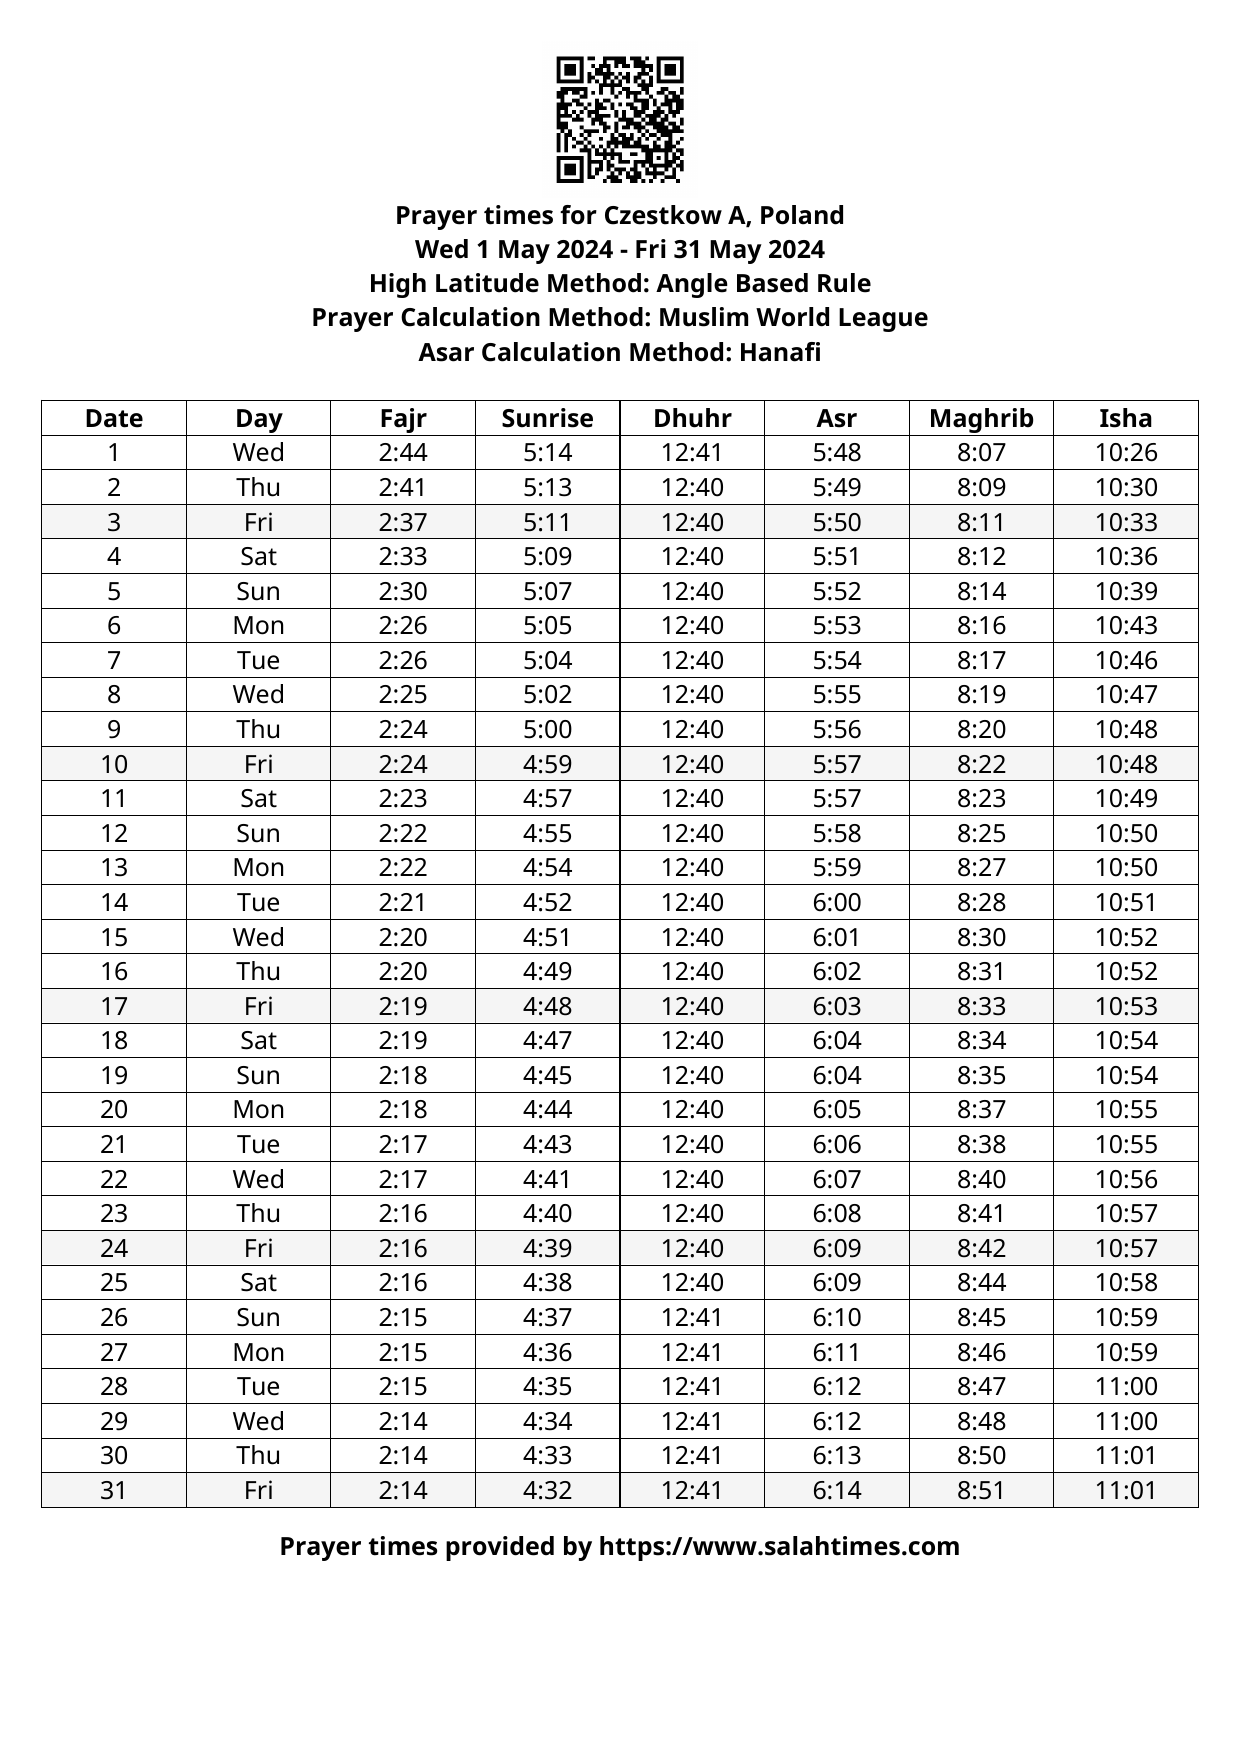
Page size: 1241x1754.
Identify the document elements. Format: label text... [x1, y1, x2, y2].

table_cell 10:47 [1054, 678, 1198, 711]
table_cell 6:02 [765, 954, 909, 988]
table_cell 10:58 [1054, 1266, 1198, 1299]
table_cell 12:40 [621, 712, 764, 746]
table_cell 2:22 [331, 851, 475, 884]
table_header Isha [1054, 401, 1198, 434]
table_cell 8:20 [910, 712, 1053, 746]
table_cell 11:00 [1054, 1369, 1198, 1403]
table_cell 6:13 [765, 1439, 909, 1472]
table_cell 6:08 [765, 1196, 909, 1230]
table_cell 8:33 [910, 989, 1053, 1022]
table_cell 5:07 [476, 574, 619, 607]
table_cell 2:25 [331, 678, 475, 711]
table_cell 4:44 [476, 1093, 619, 1126]
table_cell 4:34 [476, 1404, 619, 1437]
table_cell 5:11 [476, 505, 619, 538]
text Asar Calculation Method: Hanafi [42, 334, 1198, 368]
table_cell 8:14 [910, 574, 1053, 607]
table_cell 10:51 [1054, 885, 1198, 919]
table_cell 2:19 [331, 989, 475, 1022]
table_cell 2:26 [331, 643, 475, 677]
table_cell 12:41 [621, 1369, 764, 1403]
table_cell 6:11 [765, 1335, 909, 1368]
table_cell 17 [42, 989, 186, 1022]
table_cell Wed [187, 1404, 330, 1437]
table_cell 12:41 [621, 1300, 764, 1334]
table_cell Thu [187, 954, 330, 988]
table_cell 2:22 [331, 816, 475, 849]
table_cell 12:41 [621, 436, 764, 469]
table_cell Sat [187, 1024, 330, 1057]
table_cell 5:00 [476, 712, 619, 746]
table_cell 12:41 [621, 1439, 764, 1472]
table_cell 26 [42, 1300, 186, 1334]
table_cell 2:18 [331, 1058, 475, 1092]
table_cell 10 [42, 747, 186, 780]
table_cell 8:07 [910, 436, 1053, 469]
table_cell 4:52 [476, 885, 619, 919]
table_cell 10:39 [1054, 574, 1198, 607]
table_cell 10:30 [1054, 470, 1198, 504]
table_cell 12:40 [621, 920, 764, 953]
table_cell 12:41 [621, 1473, 764, 1507]
table_cell 16 [42, 954, 186, 988]
table_cell 5:55 [765, 678, 909, 711]
table_cell 3 [42, 505, 186, 538]
table_cell 8:40 [910, 1162, 1053, 1195]
table_cell 8:41 [910, 1196, 1053, 1230]
table_header Maghrib [910, 401, 1053, 434]
table_cell 6:14 [765, 1473, 909, 1507]
table_cell 8:46 [910, 1335, 1053, 1368]
table_cell 10:59 [1054, 1335, 1198, 1368]
table_cell 2:20 [331, 954, 475, 988]
table_cell 8:22 [910, 747, 1053, 780]
table_cell Fri [187, 505, 330, 538]
table_cell 12:40 [621, 954, 764, 988]
table_cell 12:40 [621, 470, 764, 504]
table_cell 2:19 [331, 1024, 475, 1057]
table_cell 10:54 [1054, 1058, 1198, 1092]
table_cell 2:15 [331, 1369, 475, 1403]
table_cell 8:34 [910, 1024, 1053, 1057]
table_cell Wed [187, 436, 330, 469]
table_cell 10:50 [1054, 816, 1198, 849]
table_cell 10:55 [1054, 1127, 1198, 1161]
table_cell 10:59 [1054, 1300, 1198, 1334]
table_cell 6:09 [765, 1231, 909, 1264]
table_cell Tue [187, 1369, 330, 1403]
table_cell 12:40 [621, 1266, 764, 1299]
table_header Asr [765, 401, 909, 434]
table_cell 4:33 [476, 1439, 619, 1472]
table_cell 5:05 [476, 609, 619, 642]
table_cell 5:48 [765, 436, 909, 469]
table_cell 10:52 [1054, 954, 1198, 988]
table_cell 10:33 [1054, 505, 1198, 538]
table_cell Sat [187, 1266, 330, 1299]
table_cell 6 [42, 609, 186, 642]
table_cell Sun [187, 816, 330, 849]
table_cell 12:40 [621, 505, 764, 538]
table_cell 28 [42, 1369, 186, 1403]
table_cell 8:16 [910, 609, 1053, 642]
table_cell 12:40 [621, 1231, 764, 1264]
table_cell Fri [187, 1473, 330, 1507]
table_cell Tue [187, 885, 330, 919]
table_cell 2:16 [331, 1231, 475, 1264]
table_cell 2:41 [331, 470, 475, 504]
table_cell 10:36 [1054, 539, 1198, 573]
table_cell 6:03 [765, 989, 909, 1022]
table_cell Wed [187, 920, 330, 953]
table_cell 4:49 [476, 954, 619, 988]
table_cell 10:50 [1054, 851, 1198, 884]
table_cell 8:23 [910, 781, 1053, 815]
table_cell 5:58 [765, 816, 909, 849]
table_cell Thu [187, 712, 330, 746]
table_cell 8:17 [910, 643, 1053, 677]
table_cell Wed [187, 1162, 330, 1195]
table_cell 4:45 [476, 1058, 619, 1092]
table_cell 8:48 [910, 1404, 1053, 1437]
table_cell 5:59 [765, 851, 909, 884]
table_cell 4:47 [476, 1024, 619, 1057]
table_header Dhuhr [621, 401, 764, 434]
table_cell 5:52 [765, 574, 909, 607]
table_cell 4:38 [476, 1266, 619, 1299]
table_cell Thu [187, 470, 330, 504]
table_cell Fri [187, 989, 330, 1022]
table_cell 5:53 [765, 609, 909, 642]
table_cell 2:16 [331, 1266, 475, 1299]
table_cell 6:06 [765, 1127, 909, 1161]
table_cell 1 [42, 436, 186, 469]
table_cell 12:40 [621, 609, 764, 642]
table_cell 27 [42, 1335, 186, 1368]
table_cell 2:14 [331, 1439, 475, 1472]
table_cell 11:01 [1054, 1473, 1198, 1507]
table_cell 4:32 [476, 1473, 619, 1507]
table_cell 4:54 [476, 851, 619, 884]
table_cell 6:07 [765, 1162, 909, 1195]
table_cell 12:40 [621, 1093, 764, 1126]
table_cell 4:48 [476, 989, 619, 1022]
table_cell 8:37 [910, 1093, 1053, 1126]
table_cell 4:39 [476, 1231, 619, 1264]
table_cell Wed [187, 678, 330, 711]
table_cell 4:35 [476, 1369, 619, 1403]
table_cell 8:25 [910, 816, 1053, 849]
table_cell 2:17 [331, 1162, 475, 1195]
table_cell 11 [42, 781, 186, 815]
table_cell 4:37 [476, 1300, 619, 1334]
table_cell Fri [187, 747, 330, 780]
table_cell 12:40 [621, 539, 764, 573]
table_cell 23 [42, 1196, 186, 1230]
table_cell 10:48 [1054, 712, 1198, 746]
table_cell Thu [187, 1439, 330, 1472]
table_cell 5:13 [476, 470, 619, 504]
table_cell 2:21 [331, 885, 475, 919]
table_cell 6:01 [765, 920, 909, 953]
table_cell Sun [187, 574, 330, 607]
table_cell 24 [42, 1231, 186, 1264]
table_cell 8:42 [910, 1231, 1053, 1264]
picture [542, 41, 699, 198]
table_cell Mon [187, 1335, 330, 1368]
table_cell 6:05 [765, 1093, 909, 1126]
table_cell 18 [42, 1024, 186, 1057]
table_cell 12:40 [621, 885, 764, 919]
table_cell 10:43 [1054, 609, 1198, 642]
table_cell 6:12 [765, 1369, 909, 1403]
table_cell Sun [187, 1058, 330, 1092]
table_cell Mon [187, 1093, 330, 1126]
table_cell 12:40 [621, 1024, 764, 1057]
table_cell 5:50 [765, 505, 909, 538]
table_cell 8:44 [910, 1266, 1053, 1299]
table_cell 10:56 [1054, 1162, 1198, 1195]
table_cell Fri [187, 1231, 330, 1264]
table_cell Mon [187, 609, 330, 642]
table_cell 12:41 [621, 1335, 764, 1368]
table_cell Sun [187, 1300, 330, 1334]
table_cell 4:55 [476, 816, 619, 849]
table_cell 12:40 [621, 1058, 764, 1092]
table_cell 8:09 [910, 470, 1053, 504]
table_cell 9 [42, 712, 186, 746]
table_cell 10:55 [1054, 1093, 1198, 1126]
table_cell 8:51 [910, 1473, 1053, 1507]
table_cell 2:26 [331, 609, 475, 642]
table_cell 11:01 [1054, 1439, 1198, 1472]
table_cell 5:09 [476, 539, 619, 573]
table_cell 10:46 [1054, 643, 1198, 677]
table_cell 4:36 [476, 1335, 619, 1368]
table_cell Tue [187, 1127, 330, 1161]
table_cell 5 [42, 574, 186, 607]
table_cell 2:20 [331, 920, 475, 953]
table_cell 12:40 [621, 781, 764, 815]
table_cell 4:57 [476, 781, 619, 815]
table_header Day [187, 401, 330, 434]
table_cell 2:44 [331, 436, 475, 469]
table_cell 25 [42, 1266, 186, 1299]
table_cell 5:04 [476, 643, 619, 677]
table_cell Tue [187, 643, 330, 677]
table_cell 6:04 [765, 1058, 909, 1092]
table_cell 5:54 [765, 643, 909, 677]
table_cell 2:24 [331, 747, 475, 780]
table_cell 10:49 [1054, 781, 1198, 815]
table_header Fajr [331, 401, 475, 434]
table_cell 6:04 [765, 1024, 909, 1057]
table_cell 8:35 [910, 1058, 1053, 1092]
table_cell 10:26 [1054, 436, 1198, 469]
table_cell 4:41 [476, 1162, 619, 1195]
table_cell 7 [42, 643, 186, 677]
table_cell 2:16 [331, 1196, 475, 1230]
table_cell 4 [42, 539, 186, 573]
table_header Sunrise [476, 401, 619, 434]
table_cell 8:30 [910, 920, 1053, 953]
table_cell 2:15 [331, 1335, 475, 1368]
table_cell 6:00 [765, 885, 909, 919]
table_cell 21 [42, 1127, 186, 1161]
table_cell 4:40 [476, 1196, 619, 1230]
table_cell 2:17 [331, 1127, 475, 1161]
table_cell 8:19 [910, 678, 1053, 711]
table_cell 5:57 [765, 781, 909, 815]
table_cell 12:40 [621, 989, 764, 1022]
table_cell Mon [187, 851, 330, 884]
table_cell 12 [42, 816, 186, 849]
table_cell 4:51 [476, 920, 619, 953]
table_cell 2:14 [331, 1404, 475, 1437]
table_cell 12:40 [621, 747, 764, 780]
table_cell 8:47 [910, 1369, 1053, 1403]
table_cell 2:24 [331, 712, 475, 746]
table_cell 29 [42, 1404, 186, 1437]
table_cell 8:12 [910, 539, 1053, 573]
table_cell 8:38 [910, 1127, 1053, 1161]
table_cell 2:23 [331, 781, 475, 815]
table_cell 30 [42, 1439, 186, 1472]
table_cell 12:40 [621, 816, 764, 849]
table_cell 12:40 [621, 1196, 764, 1230]
table_cell 12:40 [621, 851, 764, 884]
table_cell 8:31 [910, 954, 1053, 988]
table_cell 12:40 [621, 1162, 764, 1195]
table_cell 8:27 [910, 851, 1053, 884]
text Prayer times for Czestkow A, Poland [42, 198, 1198, 232]
table_cell 31 [42, 1473, 186, 1507]
table_cell Sat [187, 539, 330, 573]
table_cell 20 [42, 1093, 186, 1126]
table_cell 10:52 [1054, 920, 1198, 953]
table_cell 6:09 [765, 1266, 909, 1299]
table_cell 5:49 [765, 470, 909, 504]
table_cell 5:14 [476, 436, 619, 469]
table_cell 8:45 [910, 1300, 1053, 1334]
table_cell 8:11 [910, 505, 1053, 538]
table_cell Thu [187, 1196, 330, 1230]
table_cell 15 [42, 920, 186, 953]
table_cell 2:14 [331, 1473, 475, 1507]
table_cell 10:53 [1054, 989, 1198, 1022]
table_cell 22 [42, 1162, 186, 1195]
table_cell 2 [42, 470, 186, 504]
table_cell 8 [42, 678, 186, 711]
table_cell 5:56 [765, 712, 909, 746]
table_cell 8:28 [910, 885, 1053, 919]
table_cell 6:12 [765, 1404, 909, 1437]
table_cell 2:15 [331, 1300, 475, 1334]
table_cell 12:40 [621, 1127, 764, 1161]
table_cell 12:41 [621, 1404, 764, 1437]
table_cell 5:51 [765, 539, 909, 573]
text Prayer times provided by https://www.salahtimes.com [42, 1528, 1198, 1563]
table_cell 12:40 [621, 643, 764, 677]
table_cell 10:57 [1054, 1231, 1198, 1264]
table_cell 8:50 [910, 1439, 1053, 1472]
table_cell 10:57 [1054, 1196, 1198, 1230]
text High Latitude Method: Angle Based Rule [42, 266, 1198, 300]
text Prayer Calculation Method: Muslim World League [42, 300, 1198, 334]
table_cell 12:40 [621, 678, 764, 711]
table_cell 11:00 [1054, 1404, 1198, 1437]
table_cell 14 [42, 885, 186, 919]
text Wed 1 May 2024 - Fri 31 May 2024 [42, 232, 1198, 266]
table_cell 6:10 [765, 1300, 909, 1334]
table_cell 5:57 [765, 747, 909, 780]
table_cell 2:37 [331, 505, 475, 538]
table_cell 5:02 [476, 678, 619, 711]
table_cell 4:59 [476, 747, 619, 780]
table_cell 19 [42, 1058, 186, 1092]
table_cell 10:48 [1054, 747, 1198, 780]
table_cell 10:54 [1054, 1024, 1198, 1057]
table_cell 2:30 [331, 574, 475, 607]
table_cell 2:18 [331, 1093, 475, 1126]
table_cell 4:43 [476, 1127, 619, 1161]
table_cell 13 [42, 851, 186, 884]
table_cell 2:33 [331, 539, 475, 573]
table_header Date [42, 401, 186, 434]
table_cell 12:40 [621, 574, 764, 607]
table_cell Sat [187, 781, 330, 815]
